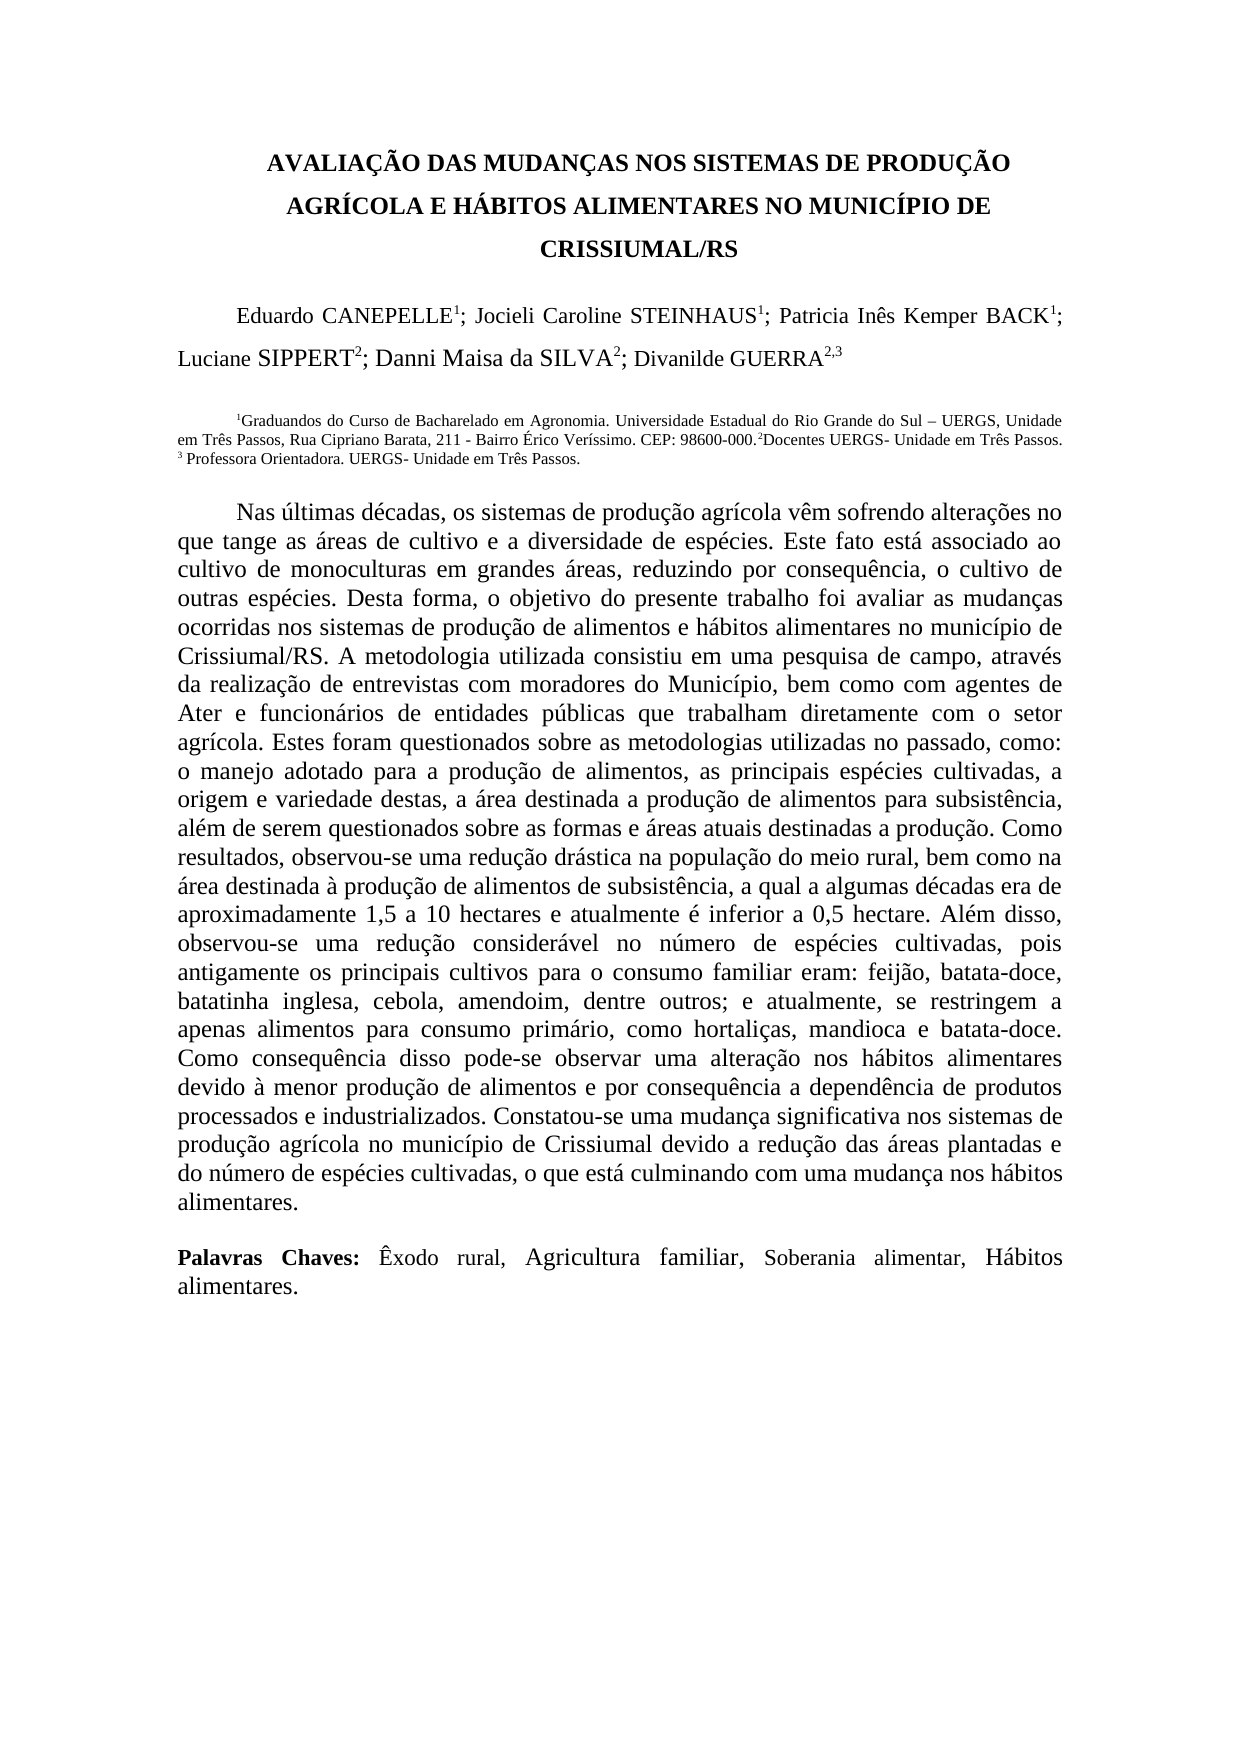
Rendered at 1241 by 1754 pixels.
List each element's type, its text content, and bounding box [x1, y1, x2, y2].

text 1Graduandos do Curso de Bacharelado em Agronomia. Universidade Estadual do Rio Grande do Sul – UERGS, Unidade em Três Passos, Rua Cipriano Barata, 211 - Bairro Érico Veríssimo. CEP: 98600-000.2Docentes UERGS- Unidade em Três Passos. 3 Professora Orientadora. UERGS- Unidade em Três Passos. [177, 411, 1063, 468]
text Palavras Chaves: Êxodo rural, Agricultura familiar, Soberania alimentar, Hábitos alimentares. [177, 1242, 1063, 1300]
text Nas últimas décadas, os sistemas de produção agrícola vêm sofrendo alterações no que tange as áreas de cultivo e a diversidade de espécies. Este fato está associado ao cultivo de monoculturas em grandes áreas, reduzindo por consequência, o cultivo de outras espécies. Desta forma, o objetivo do presente trabalho foi avaliar as mudanças ocorridas nos sistemas de produção de alimentos e hábitos alimentares no município de Crissiumal/RS. A metodologia utilizada consistiu em uma pesquisa de campo, através da realização de entrevistas com moradores do Município, bem como com agentes de Ater e funcionários de entidades públicas que trabalham diretamente com o setor agrícola. Estes foram questionados sobre as metodologias utilizadas no passado, como: o manejo adotado para a produção de alimentos, as principais espécies cultivadas, a origem e variedade destas, a área destinada a produção de alimentos para subsistência, além de serem questionados sobre as formas e áreas atuais destinadas a produção. Como resultados, observou-se uma redução drástica na população do meio rural, bem como na área destinada à produção de alimentos de subsistência, a qual a algumas décadas era de aproximadamente 1,5 a 10 hectares e atualmente é inferior a 0,5 hectare. Além disso, observou-se uma redução considerável no número de espécies cultivadas, pois antigamente os principais cultivos para o consumo familiar eram: feijão, batata-doce, batatinha inglesa, cebola, amendoim, dentre outros; e atualmente, se restringem a apenas alimentos para consumo primário, como hortaliças, mandioca e batata-doce. Como consequência disso pode-se observar uma alteração nos hábitos alimentares devido à menor produção de alimentos e por consequência a dependência de produtos processados e industrializados. Constatou-se uma mudança significativa nos sistemas de produção agrícola no município de Crissiumal devido a redução das áreas plantadas e do número de espécies cultivadas, o que está culminando com uma mudança nos hábitos alimentares. [177, 497, 1063, 1216]
text Eduardo CANEPELLE1; Jocieli Caroline STEINHAUS1; Patricia Inês Kemper BACK1; Luciane SIPPERT2; Danni Maisa da SILVA2; Divanilde GUERRA2,3 [177, 302, 1063, 371]
text AVALIAÇÃO DAS MUDANÇAS NOS SISTEMAS DE PRODUÇÃO AGRÍCOLA E HÁBITOS ALIMENTARES NO MUNICÍPIO DE CRISSIUMAL/RS [215, 148, 1063, 263]
